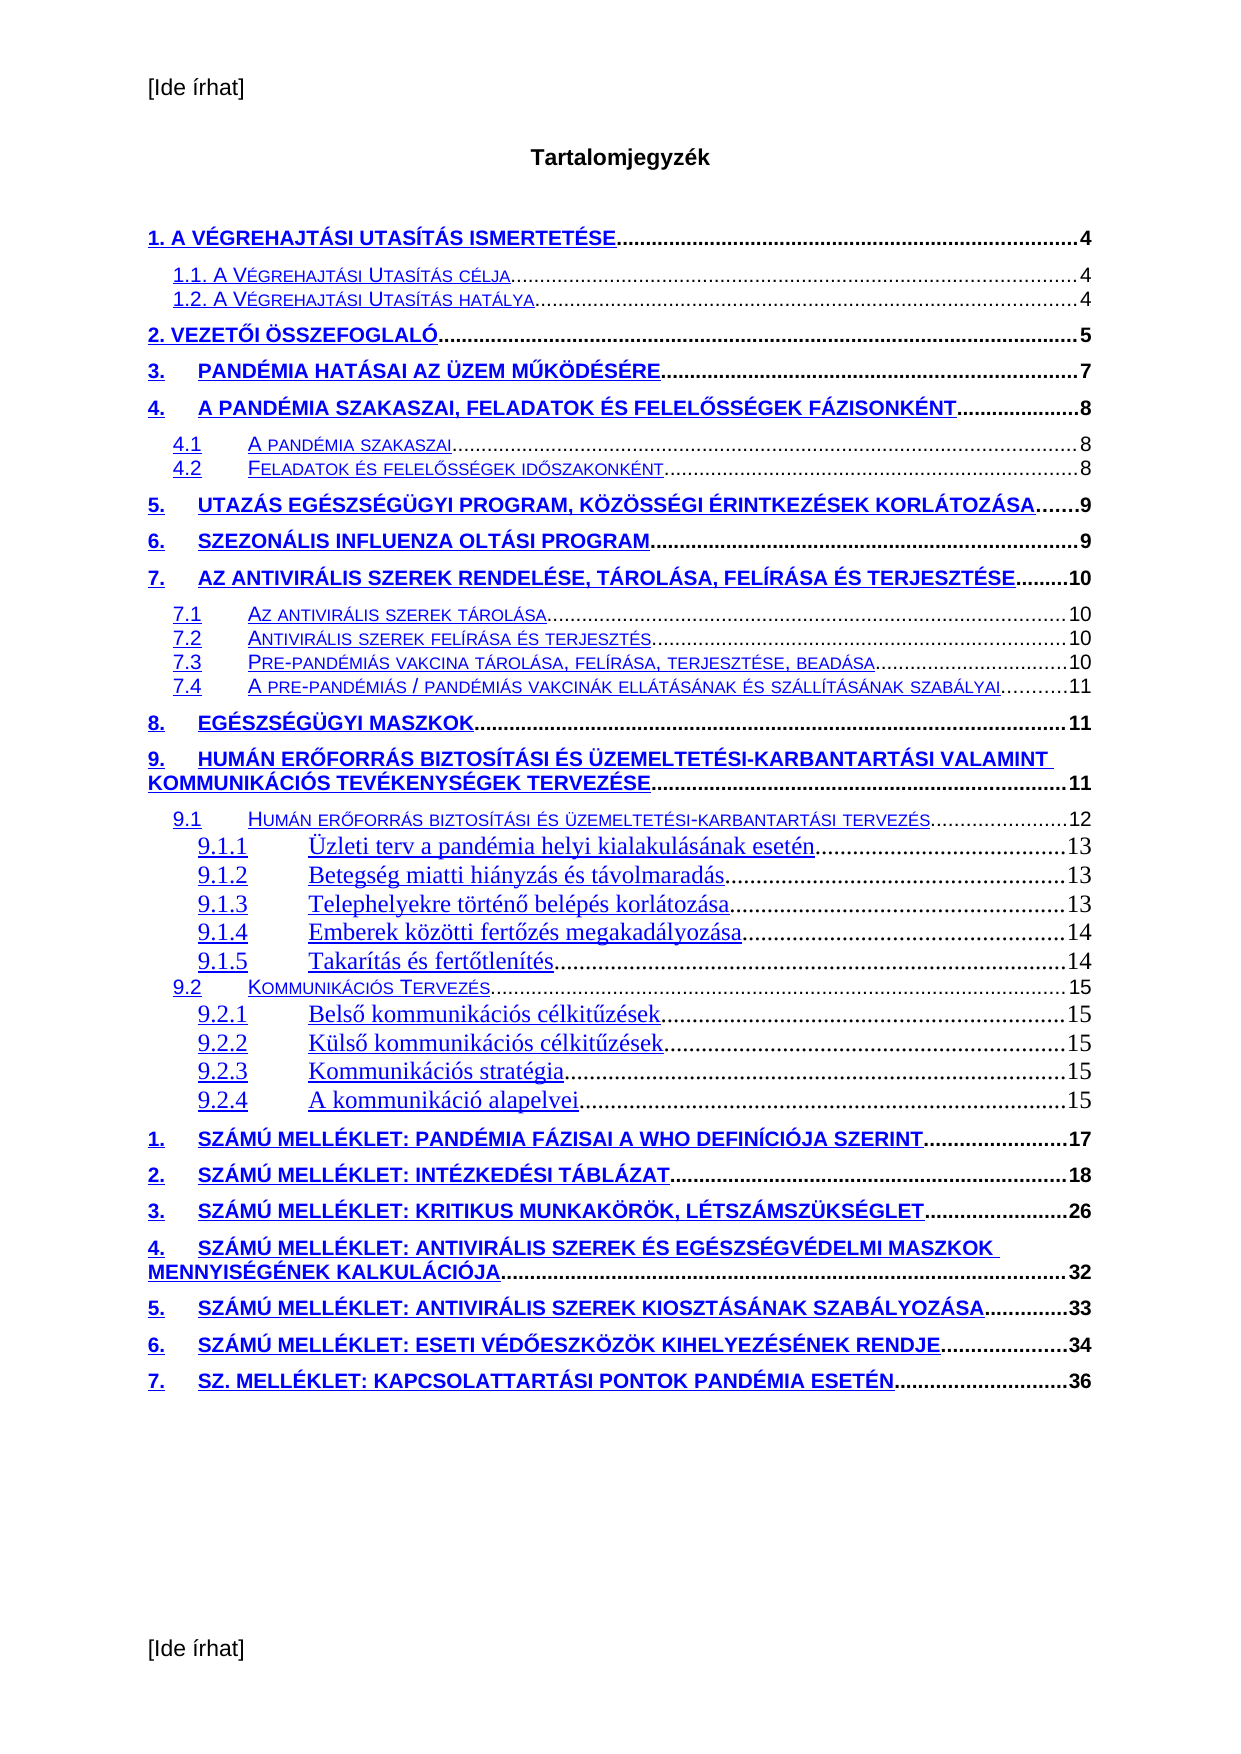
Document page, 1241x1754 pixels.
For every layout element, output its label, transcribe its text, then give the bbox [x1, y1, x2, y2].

text 7.3 Pre-pandémiás vakcina tárolása, felírása, terjesztése, beadása 10 [173, 650, 1093, 674]
text 6. számú melléklet: Eseti védőeszközök kihelyezésének rendje 34 [148, 1333, 1093, 1357]
text 9.1.5 Takarítás és fertőtlenítés 14 [198, 946, 1093, 975]
text 9.2.2 Külső kommunikációs célkitűzések 15 [198, 1028, 1093, 1056]
text 1. A Végrehajtási Utasítás ismertetése 4 [148, 226, 1093, 250]
text 7. Az antivirális szerek rendelése, tárolása, felírása és terjesztése 10 [148, 566, 1093, 589]
text 9.2.3 Kommunikációs stratégia 15 [198, 1056, 1093, 1085]
text 4.2 Feladatok és felelősségek időszakonként 8 [173, 456, 1093, 480]
text 3. Pandémia hatásai az Üzem működésére 7 [148, 359, 1093, 383]
text 7.2 Antivirális szerek felírása és terjesztés 10 [173, 626, 1093, 650]
text 5. számú melléklet: Antivirális szerek kiosztásának szabályozása 33 [148, 1296, 1093, 1320]
text 3. számú melléklet: Kritikus munkakörök, létszámszükséglet 26 [148, 1199, 1093, 1223]
text 9.1.1 Üzleti terv a pandémia helyi kialakulásának esetén 13 [198, 831, 1093, 860]
text 9. Humán erőforrás biztosítási és üzemeltetési-karbantartási valamint kommunikációs tevékenységek tervezése 11 [148, 747, 1093, 795]
text 1. számú melléklet: Pandémia fázisai a WHO definíciója szerint 17 [148, 1126, 1093, 1150]
text 7. sz. melléklet: Kapcsolattartási pontok pandémia esetén 36 [148, 1369, 1093, 1393]
text 1.2. A Végrehajtási Utasítás hatálya 4 [173, 286, 1093, 310]
text 9.1 Humán erőforrás biztosítási és üzemeltetési-karbantartási tervezés 12 [173, 807, 1093, 831]
text 4. számú melléklet: Antivirális szerek és egészségvédelmi maszkok mennyiségének kalkulációja 32 [148, 1236, 1093, 1284]
text 9.2 Kommunikációs Tervezés 15 [173, 975, 1093, 999]
text 4.1 A pandémia szakaszai 8 [173, 432, 1093, 456]
text 4. A pandémia szakaszai, feladatok és felelősségek fázisonként 8 [148, 396, 1093, 420]
text 6. Szezonális influenza oltási program 9 [148, 529, 1093, 553]
text 5. Utazás egészségügyi program, közösségi érintkezések korlátozása 9 [148, 493, 1093, 517]
text 2. számú melléklet: Intézkedési táblázat 18 [148, 1163, 1093, 1187]
text 9.1.3 Telephelyekre történő belépés korlátozása 13 [198, 889, 1093, 917]
text Tartalomjegyzék [148, 144, 1093, 170]
text 7.1 Az antivirális szerek tárolása 10 [173, 602, 1093, 626]
text 9.1.4 Emberek közötti fertőzés megakadályozása 14 [198, 917, 1093, 946]
text 8. Egészségügyi maszkok 11 [148, 710, 1093, 734]
text 9.1.2 Betegség miatti hiányzás és távolmaradás 13 [198, 860, 1093, 889]
text 7.4 A pre-pandémiás / pandémiás vakcinák ellátásának és szállításának szabályai 11 [173, 674, 1093, 698]
text 9.2.4 A kommunikáció alapelvei 15 [198, 1085, 1093, 1114]
text 9.2.1 Belső kommunikációs célkitűzések 15 [198, 999, 1093, 1028]
text 2. Vezetői összefoglaló 5 [148, 323, 1093, 347]
text 1.1. A Végrehajtási Utasítás célja 4 [173, 262, 1093, 286]
